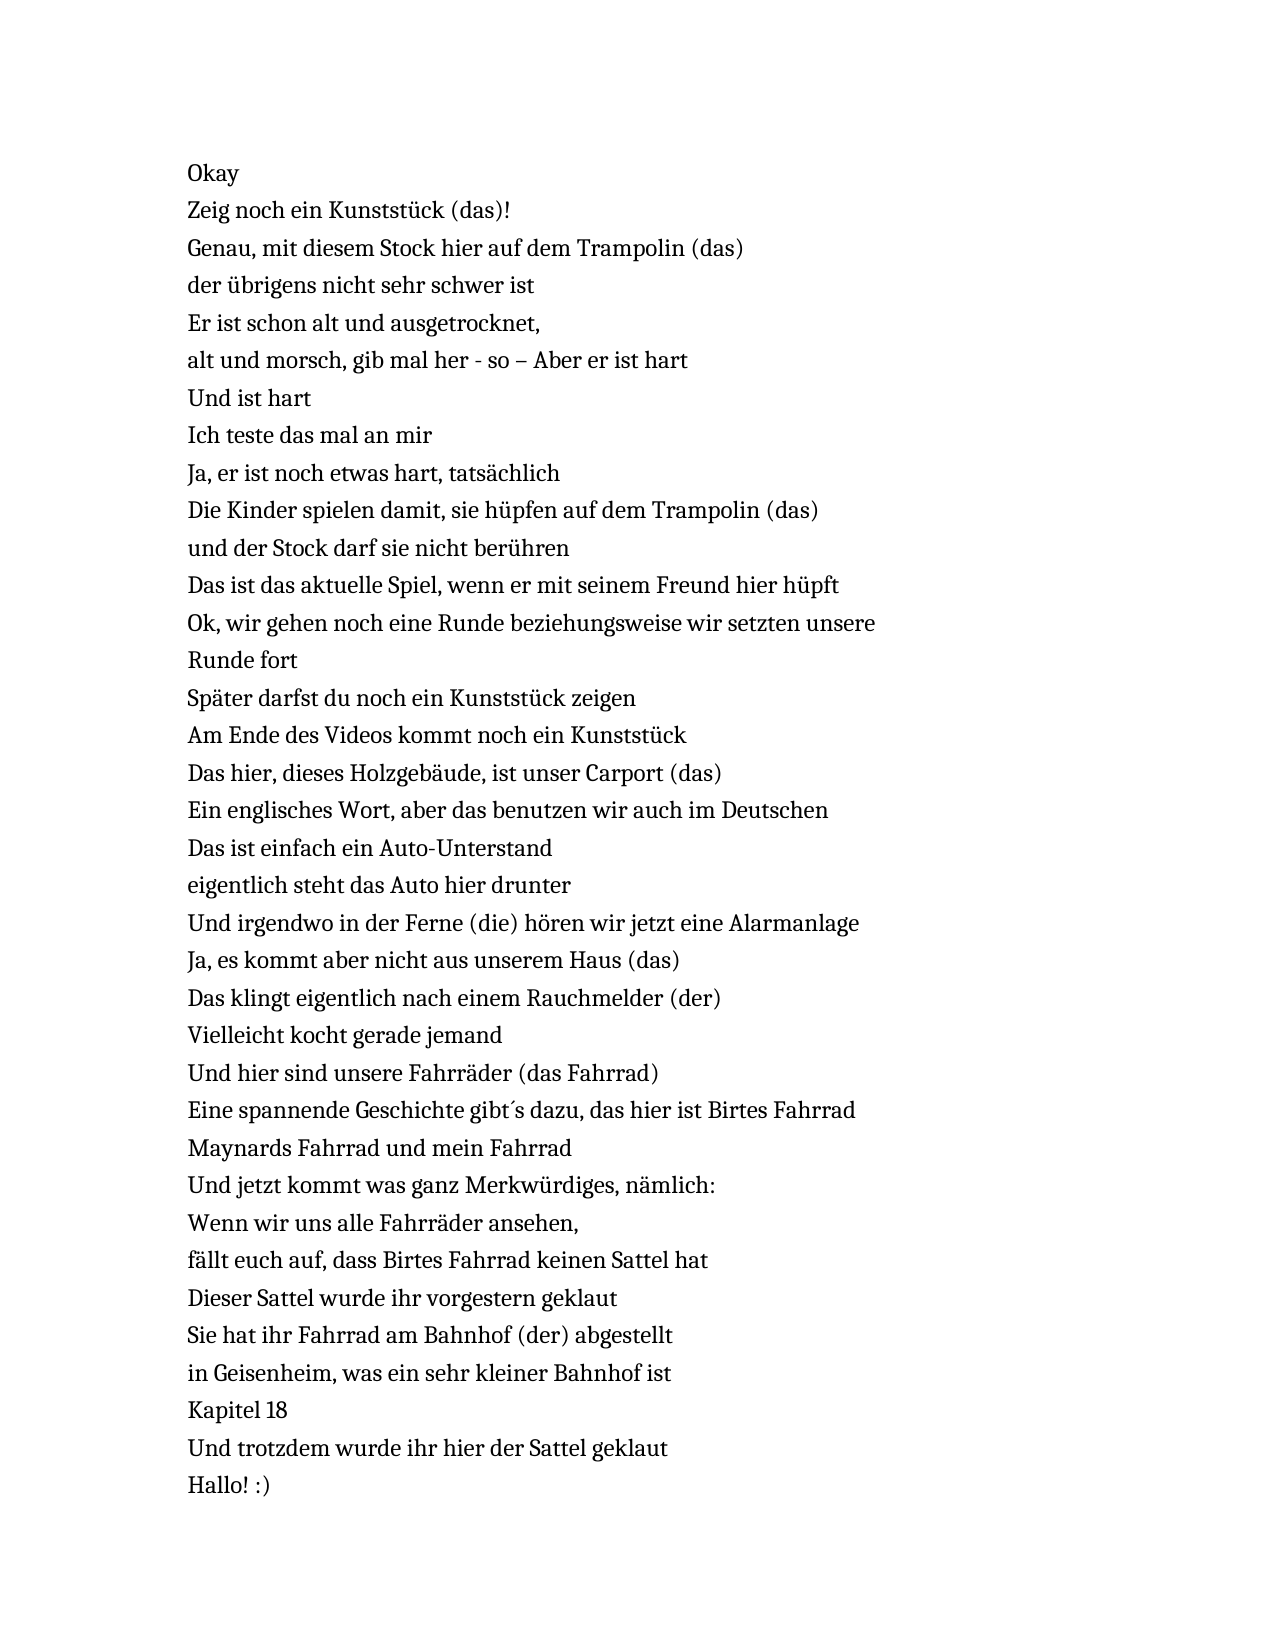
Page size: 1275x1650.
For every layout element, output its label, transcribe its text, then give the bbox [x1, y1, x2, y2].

text eigentlich steht das Auto hier drunter [187, 862, 1087, 900]
text Eine spannende Geschichte gibt ́s dazu, das hier ist Birtes Fahrrad [187, 1087, 1087, 1125]
text fällt euch auf, dass Birtes Fahrrad keinen Sattel hat [187, 1237, 1087, 1275]
text Das ist einfach ein Auto-Unterstand [187, 825, 1087, 862]
text Das ist das aktuelle Spiel, wenn er mit seinem Freund hier hüpft [187, 562, 1087, 600]
text Ein englisches Wort, aber das benutzen wir auch im Deutschen [187, 787, 1087, 825]
text Das hier, dieses Holzgebäude, ist unser Carport (das) [187, 750, 1087, 787]
text Die Kinder spielen damit, sie hüpfen auf dem Trampolin (das) [187, 487, 1087, 525]
text Maynards Fahrrad und mein Fahrrad [187, 1125, 1087, 1162]
text Dieser Sattel wurde ihr vorgestern geklaut [187, 1275, 1087, 1312]
text Er ist schon alt und ausgetrocknet, [187, 300, 1087, 337]
text Ok, wir gehen noch eine Runde beziehungsweise wir setzten unsere [187, 600, 1087, 637]
text in Geisenheim, was ein sehr kleiner Bahnhof ist [187, 1350, 1087, 1387]
text Und trotzdem wurde ihr hier der Sattel geklaut [187, 1425, 1087, 1462]
text alt und morsch, gib mal her - so – Aber er ist hart [187, 337, 1087, 375]
text Kapitel 18 [187, 1387, 1087, 1425]
text Hallo! :) [187, 1462, 1087, 1500]
text Runde fort [187, 637, 1087, 675]
text Und jetzt kommt was ganz Merkwürdiges, nämlich: [187, 1162, 1087, 1200]
text Und irgendwo in der Ferne (die) hören wir jetzt eine Alarmanlage [187, 900, 1087, 937]
text Vielleicht kocht gerade jemand [187, 1012, 1087, 1050]
text Später darfst du noch ein Kunststück zeigen [187, 675, 1087, 712]
text Wenn wir uns alle Fahrräder ansehen, [187, 1200, 1087, 1237]
text Und hier sind unsere Fahrräder (das Fahrrad) [187, 1050, 1087, 1087]
text Zeig noch ein Kunststück (das)! [187, 187, 1087, 225]
text Ja, es kommt aber nicht aus unserem Haus (das) [187, 937, 1087, 975]
text Ja, er ist noch etwas hart, tatsächlich [187, 450, 1087, 487]
text Das klingt eigentlich nach einem Rauchmelder (der) [187, 975, 1087, 1012]
text Okay [187, 150, 1087, 187]
text Sie hat ihr Fahrrad am Bahnhof (der) abgestellt [187, 1312, 1087, 1350]
text der übrigens nicht sehr schwer ist [187, 262, 1087, 300]
text Am Ende des Videos kommt noch ein Kunststück [187, 712, 1087, 750]
text Genau, mit diesem Stock hier auf dem Trampolin (das) [187, 225, 1087, 262]
text Und ist hart [187, 375, 1087, 412]
text und der Stock darf sie nicht berühren [187, 525, 1087, 562]
text Ich teste das mal an mir [187, 412, 1087, 450]
